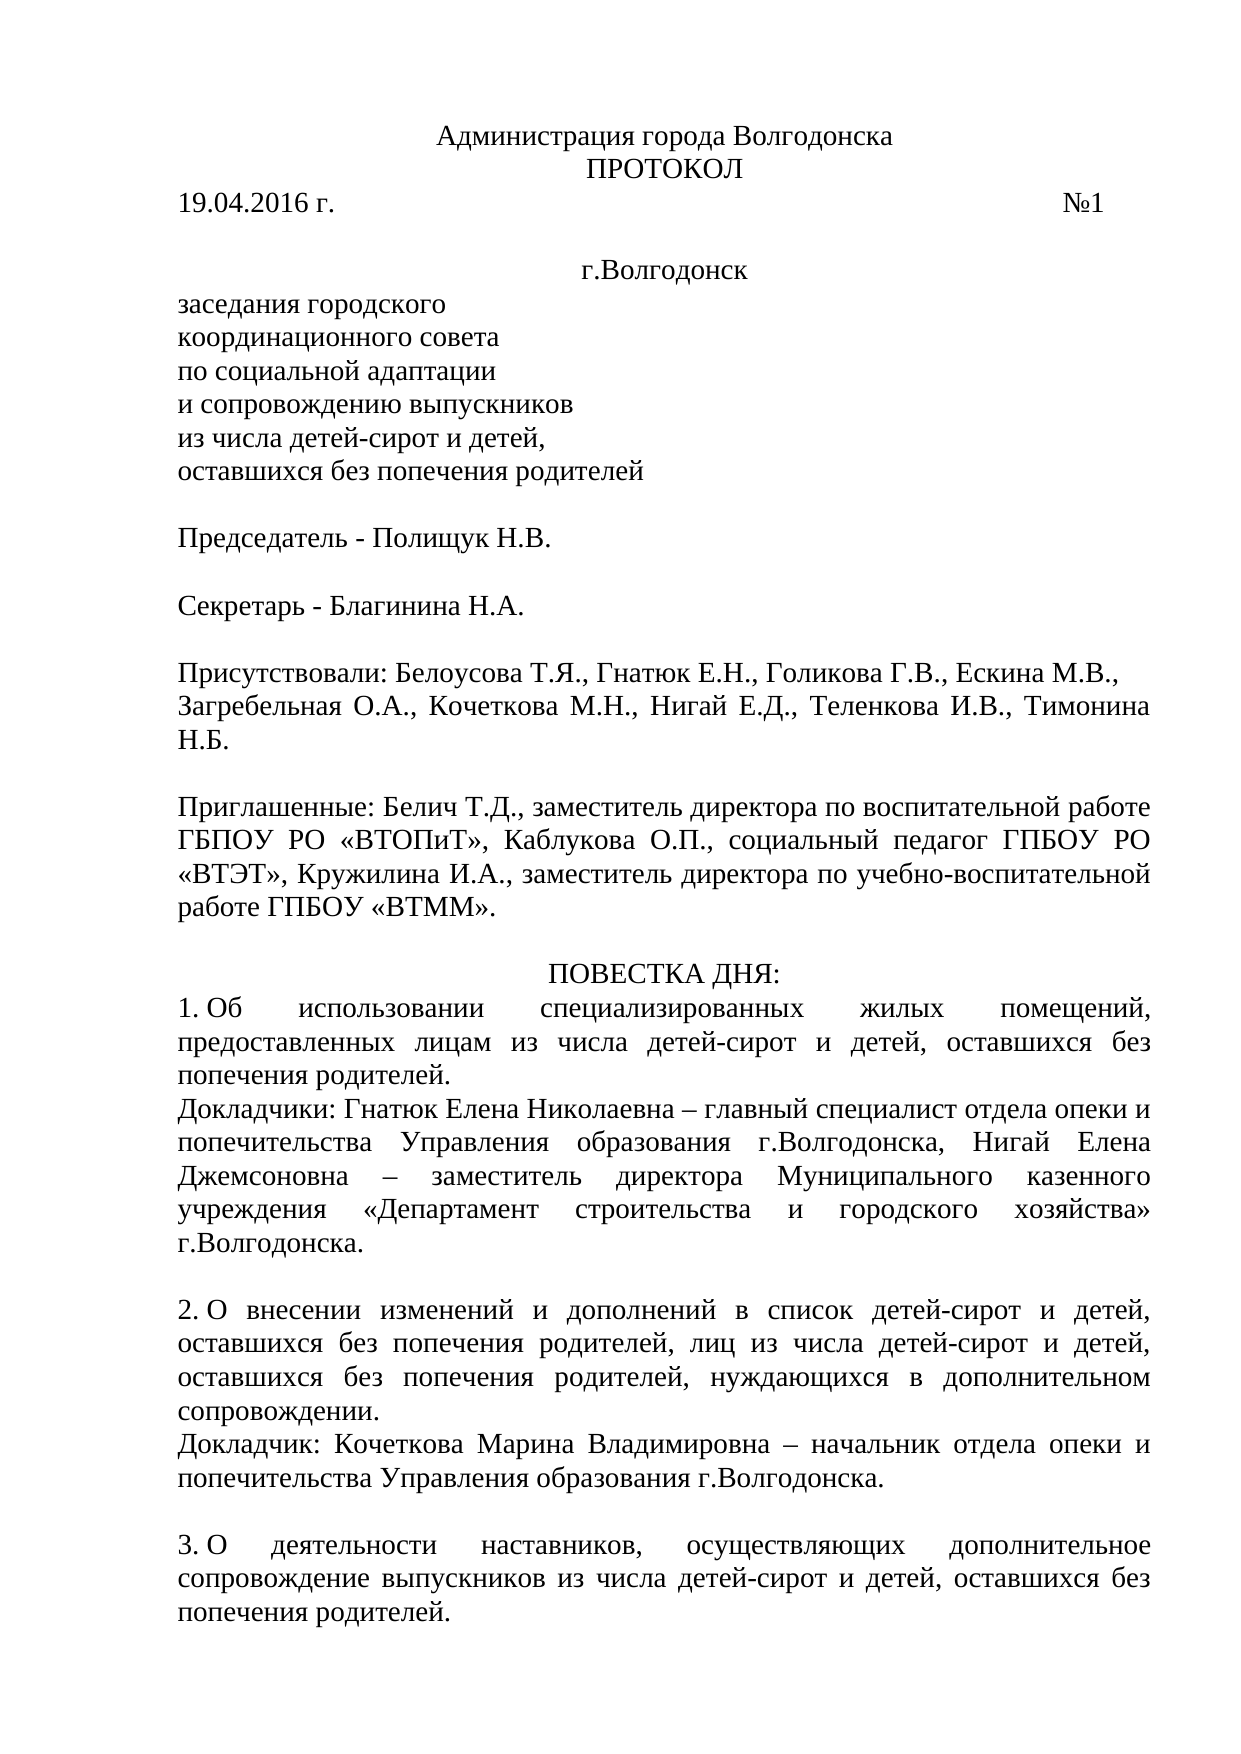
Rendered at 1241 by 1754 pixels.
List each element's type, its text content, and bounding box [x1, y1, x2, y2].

text заседания городского [177, 286, 1152, 319]
text Докладчик: Кочеткова Марина Владимировна – начальник отдела опеки и попечительства Управления образования г.Волгодонска. [177, 1426, 1152, 1493]
text координационного совета [177, 319, 1152, 353]
text Докладчики: Гнатюк Елена Николаевна – главный специалист отдела опеки и попечительства Управления образования г.Волгодонска, Нигай Елена Джемсоновна – заместитель директора Муниципального казенного учреждения «Департамент строительства и городского хозяйства» г.Волгодонска. [177, 1091, 1152, 1258]
text 2.​ О внесении изменений и дополнений в список детей-сирот и детей, оставшихся без попечения родителей, лиц из числа детей-сирот и детей, оставшихся без попечения родителей, нуждающихся в дополнительном сопровождении. [177, 1292, 1152, 1426]
text из числа детей-сирот и детей, [177, 420, 1152, 453]
text 1.​ Об использовании специализированных жилых помещений, предоставленных лицам из числа детей-сирот и детей, оставшихся без попечения родителей. [177, 990, 1152, 1091]
text 19.04.2016 г. №1 [177, 185, 1152, 219]
text и сопровождению выпускников [177, 386, 1152, 420]
text Загребельная О.А., Кочеткова М.Н., Нигай Е.Д., Теленкова И.В., Тимонина Н.Б. [177, 688, 1152, 755]
text ПОВЕСТКА ДНЯ: [177, 957, 1152, 990]
text ПРОТОКОЛ [177, 152, 1152, 185]
text г.Волгодонск [177, 252, 1152, 286]
text Секретарь - Благинина Н.А. [177, 588, 1152, 621]
text Председатель - Полищук Н.В. [177, 521, 1152, 554]
text 3.​ О деятельности наставников, осуществляющих дополнительное сопровождение выпускников из числа детей-сирот и детей, оставшихся без попечения родителей. [177, 1527, 1152, 1627]
text Администрация города Волгодонска [177, 118, 1152, 152]
text Приглашенные: Белич Т.Д., заместитель директора по воспитательной работе ГБПОУ РО «ВТОПиТ», Каблукова О.П., социальный педагог ГПБОУ РО «ВТЭТ», Кружилина И.А., заместитель директора по учебно-воспитательной работе ГПБОУ «ВТММ». [177, 789, 1152, 923]
text по социальной адаптации [177, 353, 1152, 386]
text оставшихся без попечения родителей [177, 453, 1152, 487]
text Присутствовали: Белоусова Т.Я., Гнатюк Е.Н., Голикова Г.В., Ескина М.В., [177, 655, 1152, 688]
